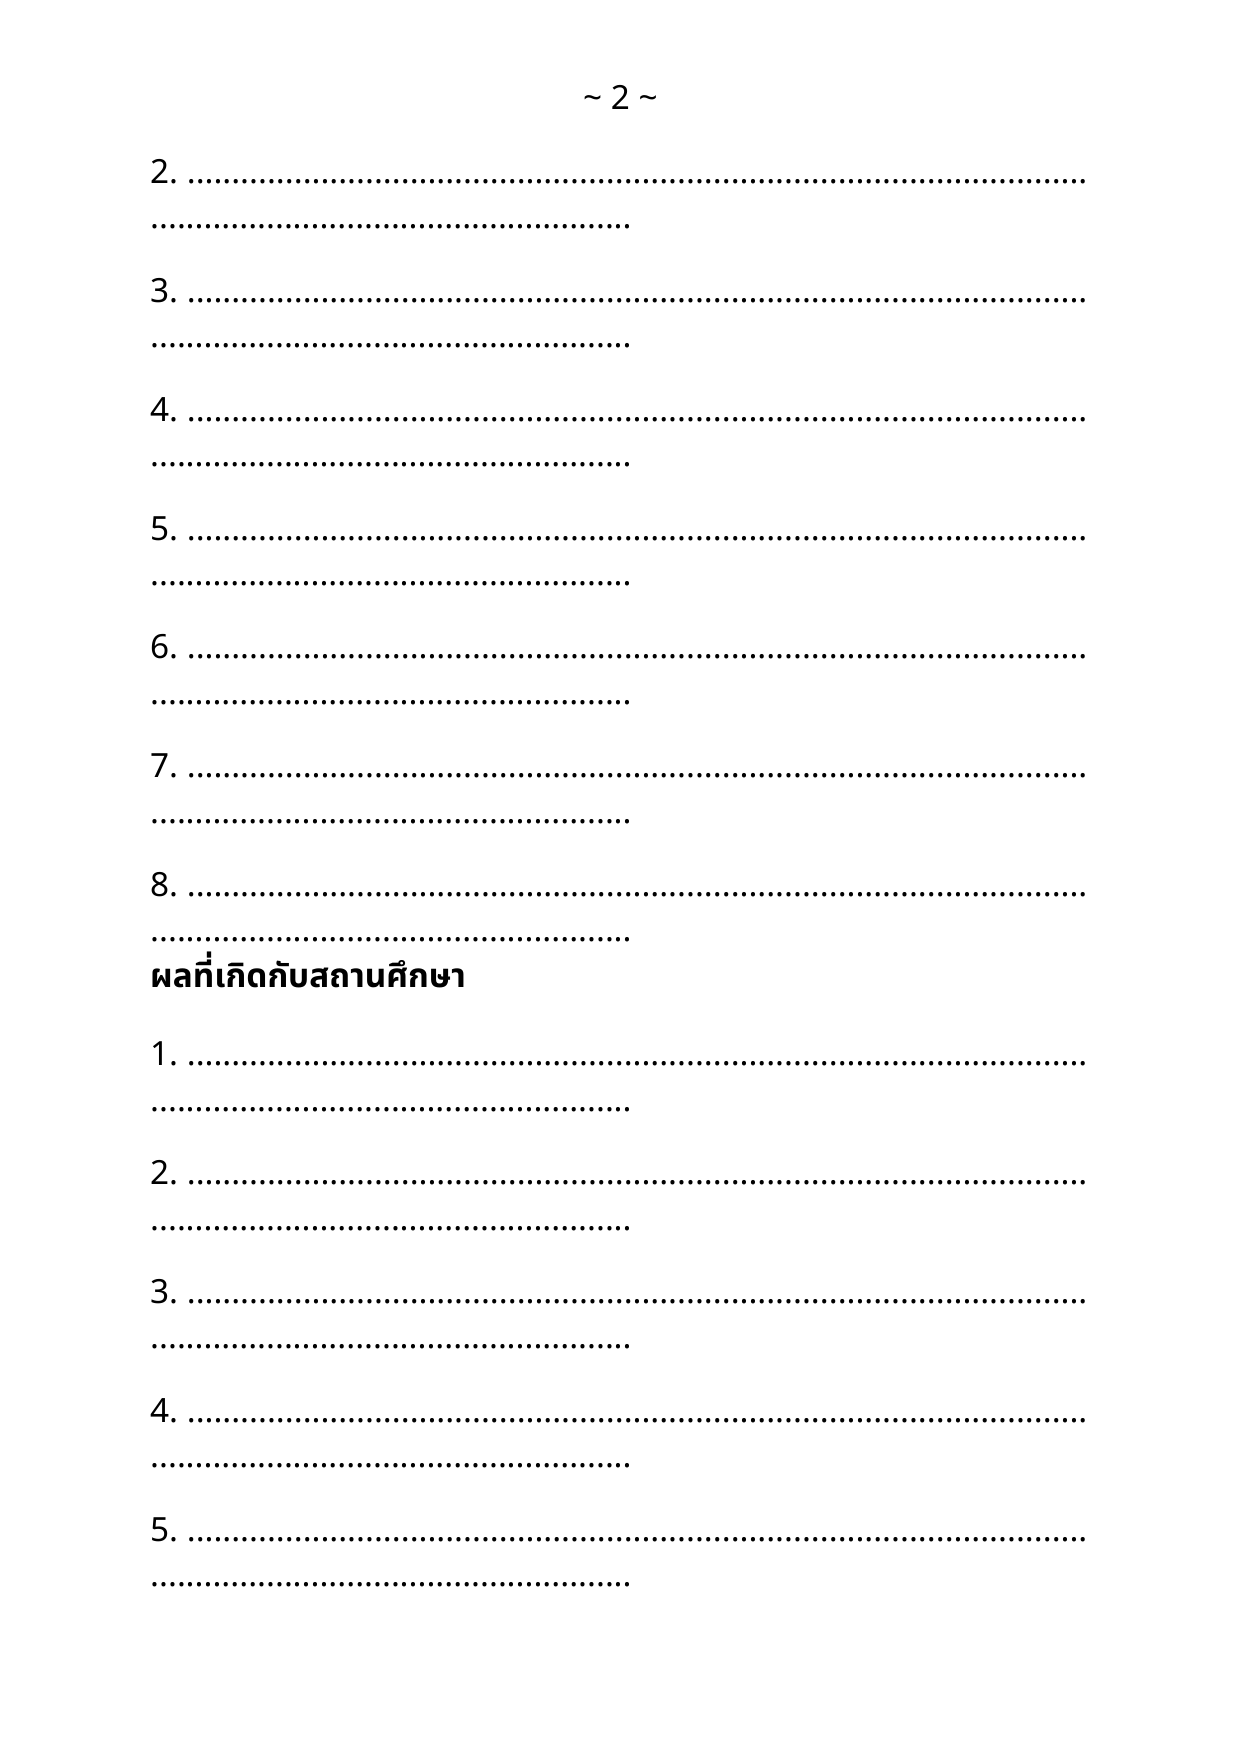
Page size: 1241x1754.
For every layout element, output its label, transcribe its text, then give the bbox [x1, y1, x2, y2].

text 5. ........................................................................................................................................................... [150, 476, 1090, 595]
text 6. ........................................................................................................................................................... [150, 595, 1090, 714]
text 4. ........................................................................................................................................................... [150, 357, 1090, 476]
text 3. ........................................................................................................................................................... [150, 1240, 1090, 1359]
text 3. ........................................................................................................................................................... [150, 238, 1090, 357]
text 4. ........................................................................................................................................................... [150, 1359, 1090, 1477]
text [150, 148, 1090, 238]
text 5. ........................................................................................................................................................... [150, 1477, 1090, 1596]
text 8. ........................................................................................................................................................... [150, 833, 1090, 952]
text 7. ........................................................................................................................................................... [150, 714, 1090, 833]
text ผลที่เกิดกับสถานศึกษา [150, 952, 1090, 1002]
text 1. ........................................................................................................................................................... [150, 1002, 1090, 1121]
